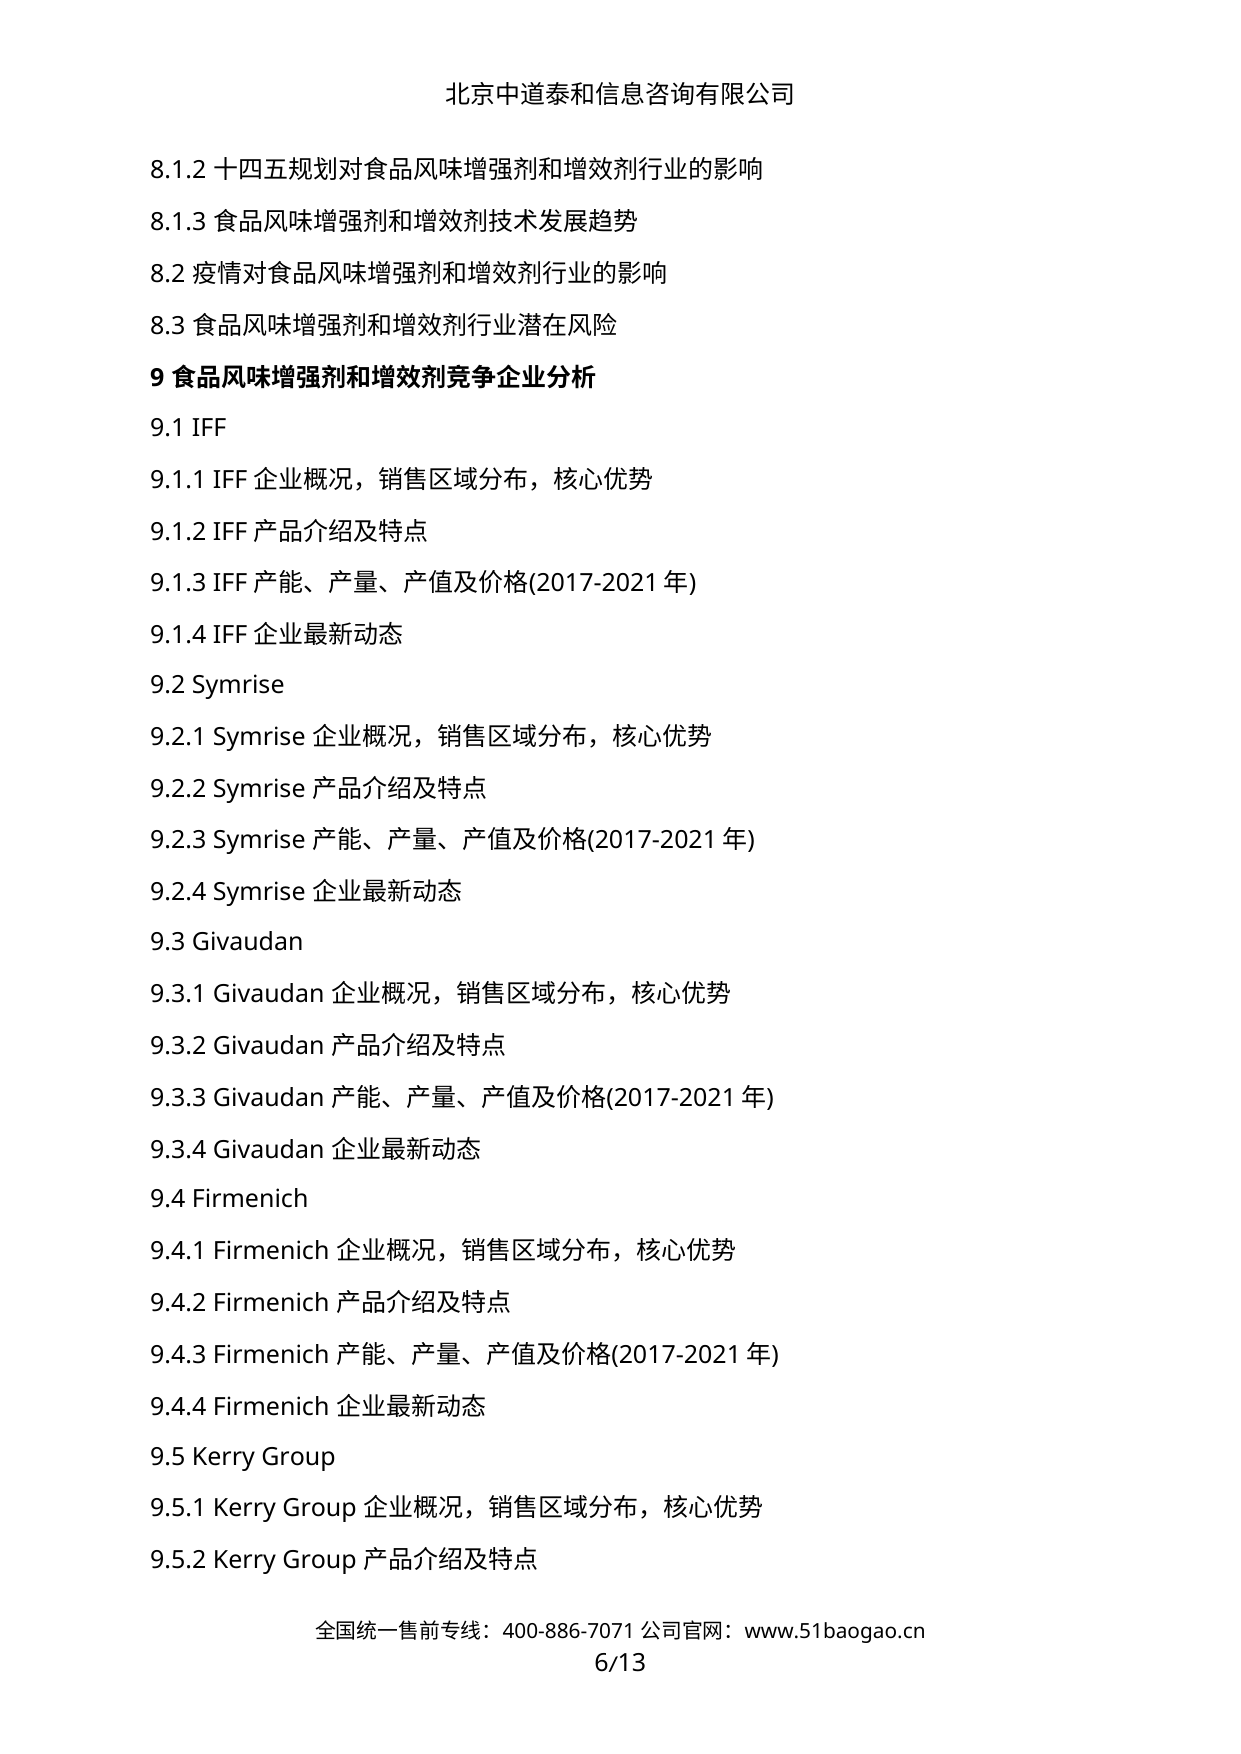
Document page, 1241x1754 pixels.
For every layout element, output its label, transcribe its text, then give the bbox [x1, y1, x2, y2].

text 9.2.1 Symrise 企业概况，销售区域分布，核心优势 [150, 716, 1090, 752]
text 9.2 Symrise [150, 667, 1090, 701]
text 9.4.2 Firmenich 产品介绍及特点 [150, 1282, 1090, 1319]
text 9.1.1 IFF 企业概况，销售区域分布，核心优势 [150, 459, 1090, 495]
text 9.3.4 Givaudan 企业最新动态 [150, 1129, 1090, 1165]
text 9.3 Givaudan [150, 924, 1090, 958]
text 8.1.2 十四五规划对食品风味增强剂和增效剂行业的影响 [150, 150, 1090, 186]
text 8.2 疫情对食品风味增强剂和增效剂行业的影响 [150, 254, 1090, 290]
text 9.3.3 Givaudan 产能、产量、产值及价格(2017-2021年) [150, 1077, 1090, 1113]
text 9.5 Kerry Group [150, 1438, 1090, 1472]
text 9.1.2 IFF 产品介绍及特点 [150, 511, 1090, 547]
text 9.1.3 IFF 产能、产量、产值及价格(2017-2021年) [150, 563, 1090, 599]
text 9.4.4 Firmenich 企业最新动态 [150, 1386, 1090, 1422]
text 9.4.3 Firmenich 产能、产量、产值及价格(2017-2021年) [150, 1334, 1090, 1371]
text 8.3 食品风味增强剂和增效剂行业潜在风险 [150, 306, 1090, 342]
text 9 食品风味增强剂和增效剂竞争企业分析 [150, 357, 1090, 394]
text 9.5.1 Kerry Group 企业概况，销售区域分布，核心优势 [150, 1488, 1090, 1524]
text 9.2.4 Symrise 企业最新动态 [150, 872, 1090, 908]
text 8.1.3 食品风味增强剂和增效剂技术发展趋势 [150, 202, 1090, 238]
text 9.4 Firmenich [150, 1181, 1090, 1215]
text 9.2.3 Symrise 产能、产量、产值及价格(2017-2021年) [150, 820, 1090, 856]
text 9.1 IFF [150, 409, 1090, 443]
text 9.5.2 Kerry Group 产品介绍及特点 [150, 1540, 1090, 1576]
text 9.3.2 Givaudan 产品介绍及特点 [150, 1025, 1090, 1062]
text 9.1.4 IFF 企业最新动态 [150, 615, 1090, 651]
text 9.4.1 Firmenich 企业概况，销售区域分布，核心优势 [150, 1231, 1090, 1267]
text 9.3.1 Givaudan 企业概况，销售区域分布，核心优势 [150, 973, 1090, 1010]
text 9.2.2 Symrise 产品介绍及特点 [150, 768, 1090, 804]
